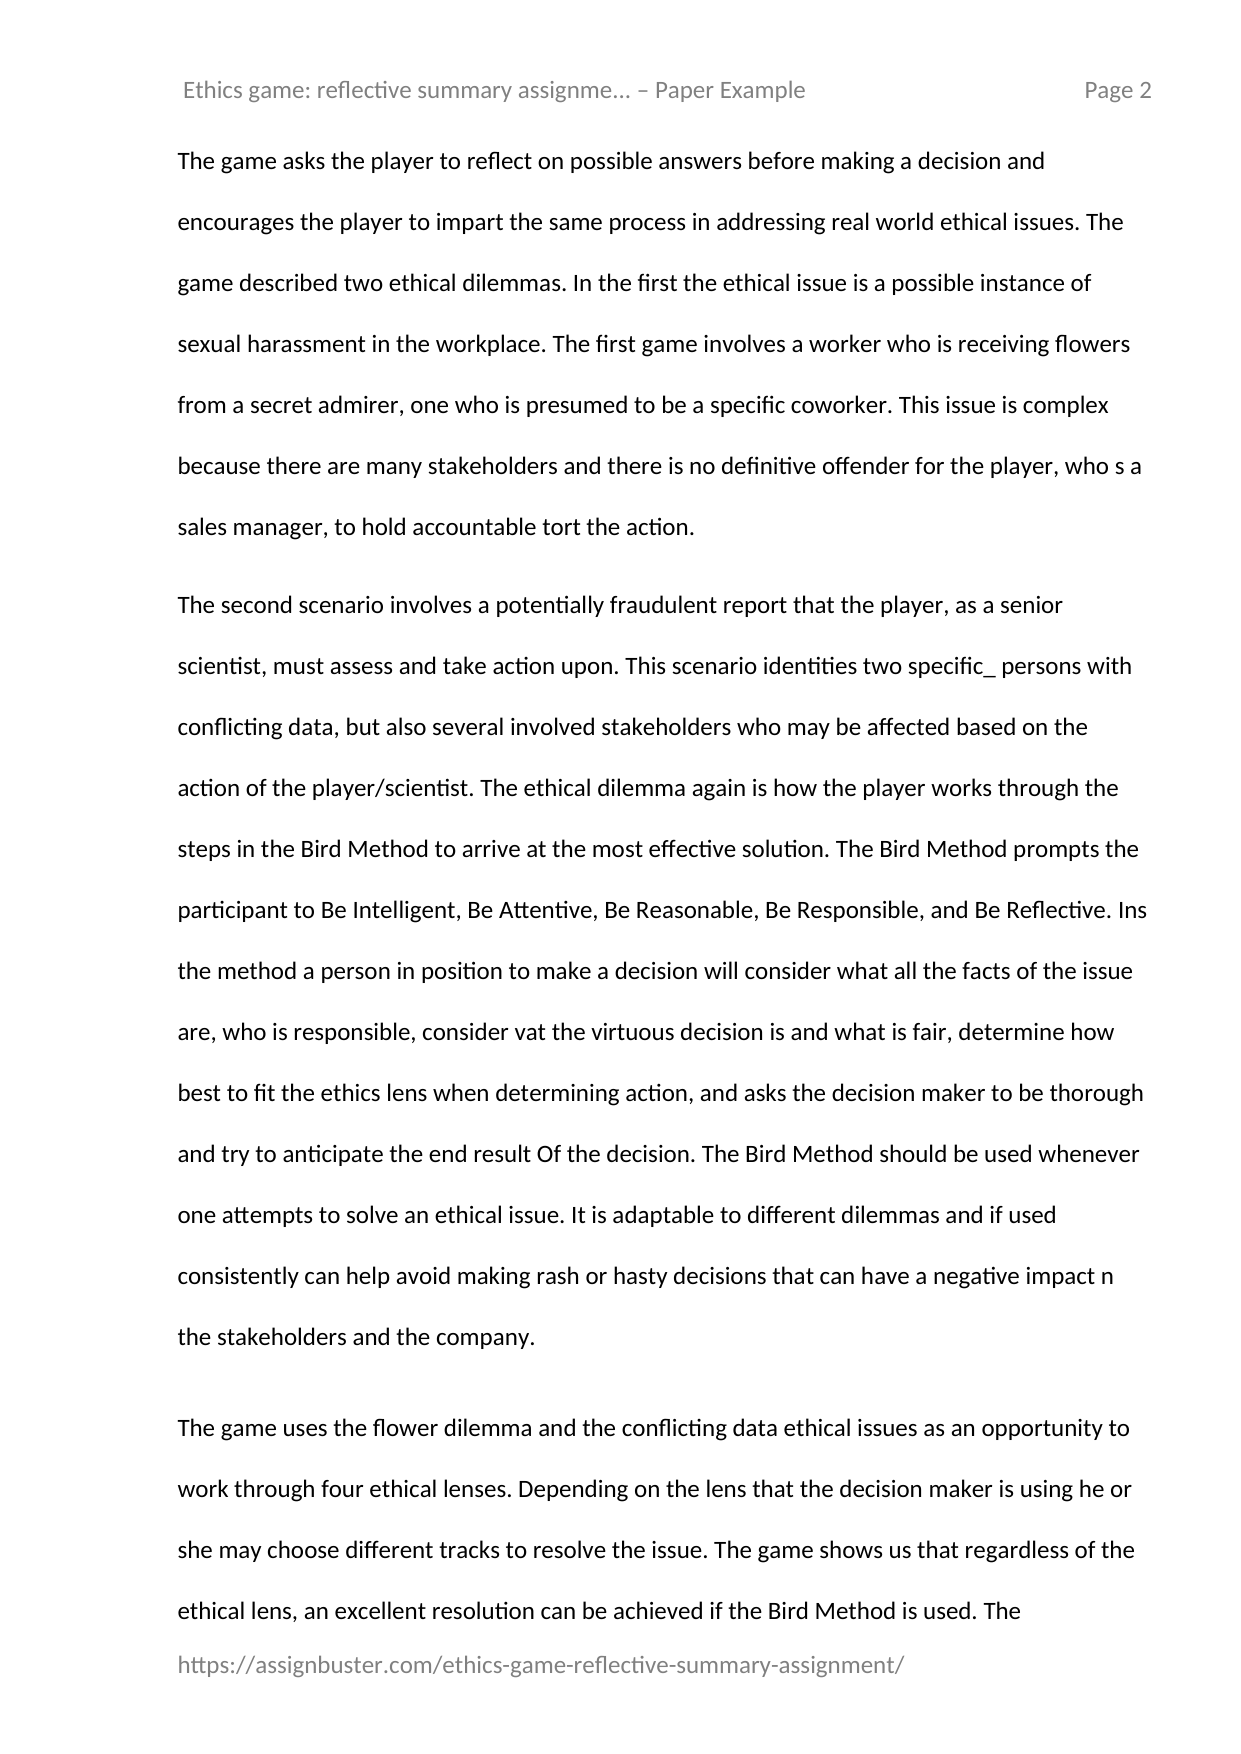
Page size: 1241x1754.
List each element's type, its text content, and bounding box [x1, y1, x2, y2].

text The second scenario involves a potentially fraudulent report that the player, as a senior scientist, must assess and take action upon. This scenario identities two specific_ persons with conflicting data, but also several involved stakeholders who may be affected based on the action of the player/scientist. The ethical dilemma again is how the player works through the steps in the Bird Method to arrive at the most effective solution. The Bird Method prompts the participant to Be Intelligent, Be Attentive, Be Reasonable, Be Responsible, and Be Reflective. Ins the method a person in position to make a decision will consider what all the facts of the issue are, who is responsible, consider vat the virtuous decision is and what is fair, determine how best to fit the ethics lens when determining action, and asks the decision maker to be thorough and try to anticipate the end result Of the decision. The Bird Method should be used whenever one attempts to solve an ethical issue. It is adaptable to different dilemmas and if used consistently can help avoid making rash or hasty decisions that can have a negative impact n the stakeholders and the company. [177, 589, 1152, 1352]
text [177, 1412, 1152, 1626]
text The game asks the player to reflect on possible answers before making a decision and encourages the player to impart the same process in addressing real world ethical issues. The game described two ethical dilemmas. In the first the ethical issue is a possible instance of sexual harassment in the workplace. The first game involves a worker who is receiving flowers from a secret admirer, one who is presumed to be a specific coworker. This issue is complex because there are many stakeholders and there is no definitive offender for the player, who s a sales manager, to hold accountable tort the action. [177, 145, 1152, 542]
